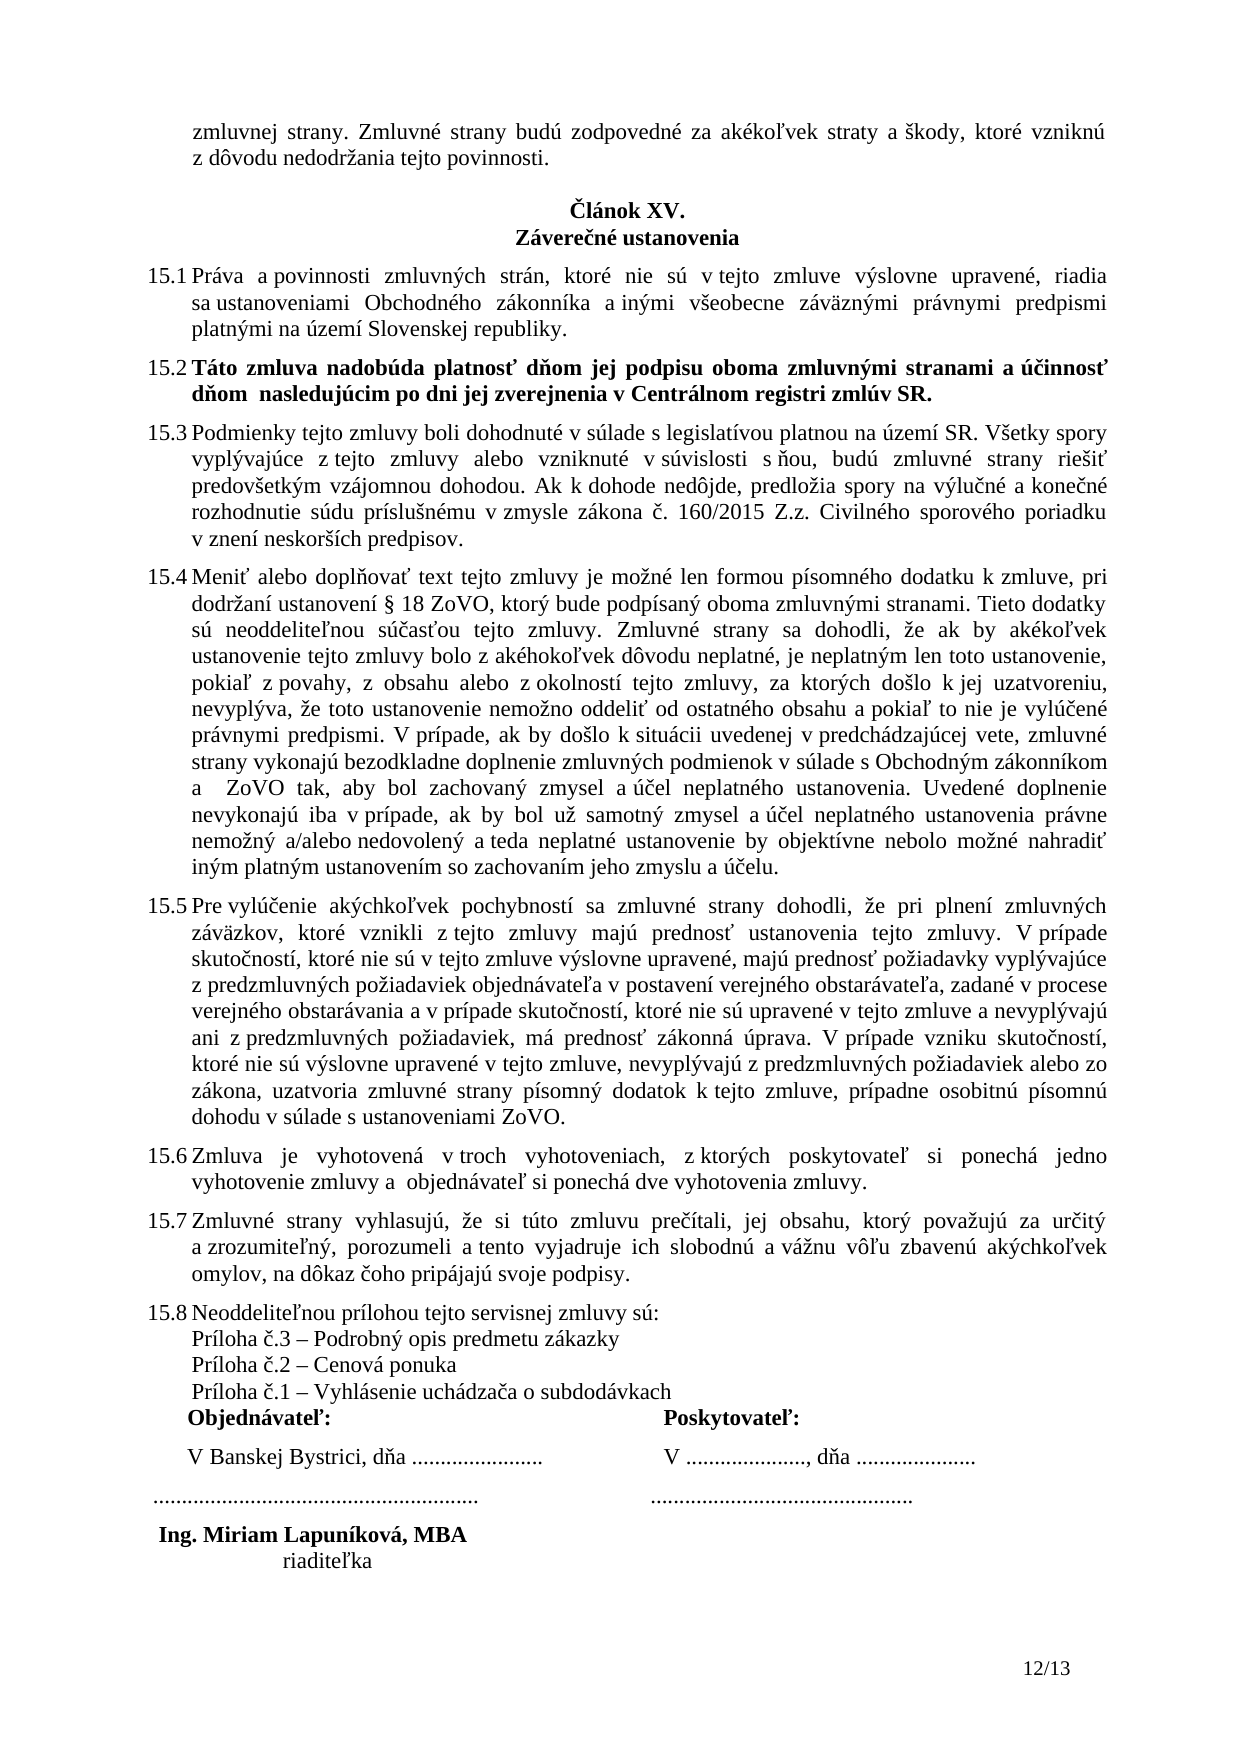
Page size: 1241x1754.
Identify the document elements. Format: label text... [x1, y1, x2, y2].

text Článok XV. [147, 197, 1107, 223]
text Záverečné ustanovenia [147, 223, 1107, 250]
list V Banskej Bystrici, dňa ....................... V ....................., dňa ..................... [147, 1443, 1107, 1469]
list Táto zmluva nadobúda platnosť dňom jej podpisu oboma zmluvnými stranami a účinnosť dňom nasledujúcim po dni jej zverejnenia v Centrálnom registri zmlúv SR. [147, 354, 1107, 407]
text ......................................................... .............................................. [147, 1482, 1107, 1508]
text Príloha č.1 – Vyhlásenie uchádzača o subdodávkach [191, 1378, 1107, 1404]
list Zmluva je vyhotovená v troch vyhotoveniach, z ktorých poskytovateľ si ponechá jedno vyhotovenie zmluvy a objednávateľ si ponechá dve vyhotovenia zmluvy. [147, 1142, 1107, 1194]
text Príloha č.2 – Cenová ponuka [191, 1351, 1107, 1378]
list Podmienky tejto zmluvy boli dohodnuté v súlade s legislatívou platnou na území SR. Všetky spory vyplývajúce z tejto zmluvy alebo vzniknuté v súvislosti s ňou, budú zmluvné strany riešiť predovšetkým vzájomnou dohodou. Ak k dohode nedôjde, predložia spory na výlučné a konečné rozhodnutie súdu príslušnému v zmysle zákona č. 160/2015 Z.z. Civilného sporového poriadku v znení neskorších predpisov. [147, 419, 1107, 551]
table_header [147, 1521, 1130, 1613]
list Pre vylúčenie akýchkoľvek pochybností sa zmluvné strany dohodli, že pri plnení zmluvných záväzkov, ktoré vznikli z tejto zmluvy majú prednosť ustanovenia tejto zmluvy. V prípade skutočností, ktoré nie sú v tejto zmluve výslovne upravené, majú prednosť požiadavky vyplývajúce z predzmluvných požiadaviek objednávateľa v postavení verejného obstarávateľa, zadané v procese verejného obstarávania a v prípade skutočností, ktoré nie sú upravené v tejto zmluve a nevyplývajú ani z predzmluvných požiadaviek, má prednosť zákonná úprava. V prípade vzniku skutočností, ktoré nie sú výslovne upravené v tejto zmluve, nevyplývajú z predzmluvných požiadaviek alebo zo zákona, uzatvoria zmluvné strany písomný dodatok k tejto zmluve, prípadne osobitnú písomnú dohodu v súlade s ustanoveniami ZoVO. [147, 892, 1107, 1129]
list Meniť alebo doplňovať text tejto zmluvy je možné len formou písomného dodatku k zmluve, pri dodržaní ustanovení § 18 ZoVO, ktorý bude podpísaný oboma zmluvnými stranami. Tieto dodatky sú neoddeliteľnou súčasťou tejto zmluvy. Zmluvné strany sa dohodli, že ak by akékoľvek ustanovenie tejto zmluvy bolo z akéhokoľvek dôvodu neplatné, je neplatným len toto ustanovenie, pokiaľ z povahy, z obsahu alebo z okolností tejto zmluvy, za ktorých došlo k jej uzatvoreniu, nevyplýva, že toto ustanovenie nemožno oddeliť od ostatného obsahu a pokiaľ to nie je vylúčené právnymi predpismi. V prípade, ak by došlo k situácii uvedenej v predchádzajúcej vete, zmluvné strany vykonajú bezodkladne doplnenie zmluvných podmienok v súlade s Obchodným zákonníkom a ZoVO tak, aby bol zachovaný zmysel a účel neplatného ustanovenia. Uvedené doplnenie nevykonajú iba v prípade, ak by bol už samotný zmysel a účel neplatného ustanovenia právne nemožný a/alebo nedovolený a teda neplatné ustanovenie by objektívne nebolo možné nahradiť iným platným ustanovením so zachovaním jeho zmyslu a účelu. [147, 563, 1107, 880]
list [147, 118, 1105, 171]
list Zmluvné strany vyhlasujú, že si túto zmluvu prečítali, jej obsahu, ktorý považujú za určitý a zrozumiteľný, porozumeli a tento vyjadruje ich slobodnú a vážnu vôľu zbavenú akýchkoľvek omylov, na dôkaz čoho pripájajú svoje podpisy. [147, 1207, 1107, 1286]
list Objednávateľ: Poskytovateľ: [147, 1404, 1107, 1430]
list Práva a povinnosti zmluvných strán, ktoré nie sú v tejto zmluve výslovne upravené, riadia sa ustanoveniami Obchodného zákonníka a inými všeobecne záväznými právnymi predpismi platnými na území Slovenskej republiky. [147, 262, 1107, 341]
text Príloha č.3 – Podrobný opis predmetu zákazky [191, 1325, 1107, 1351]
list Neoddeliteľnou prílohou tejto servisnej zmluvy sú: [147, 1299, 1107, 1325]
